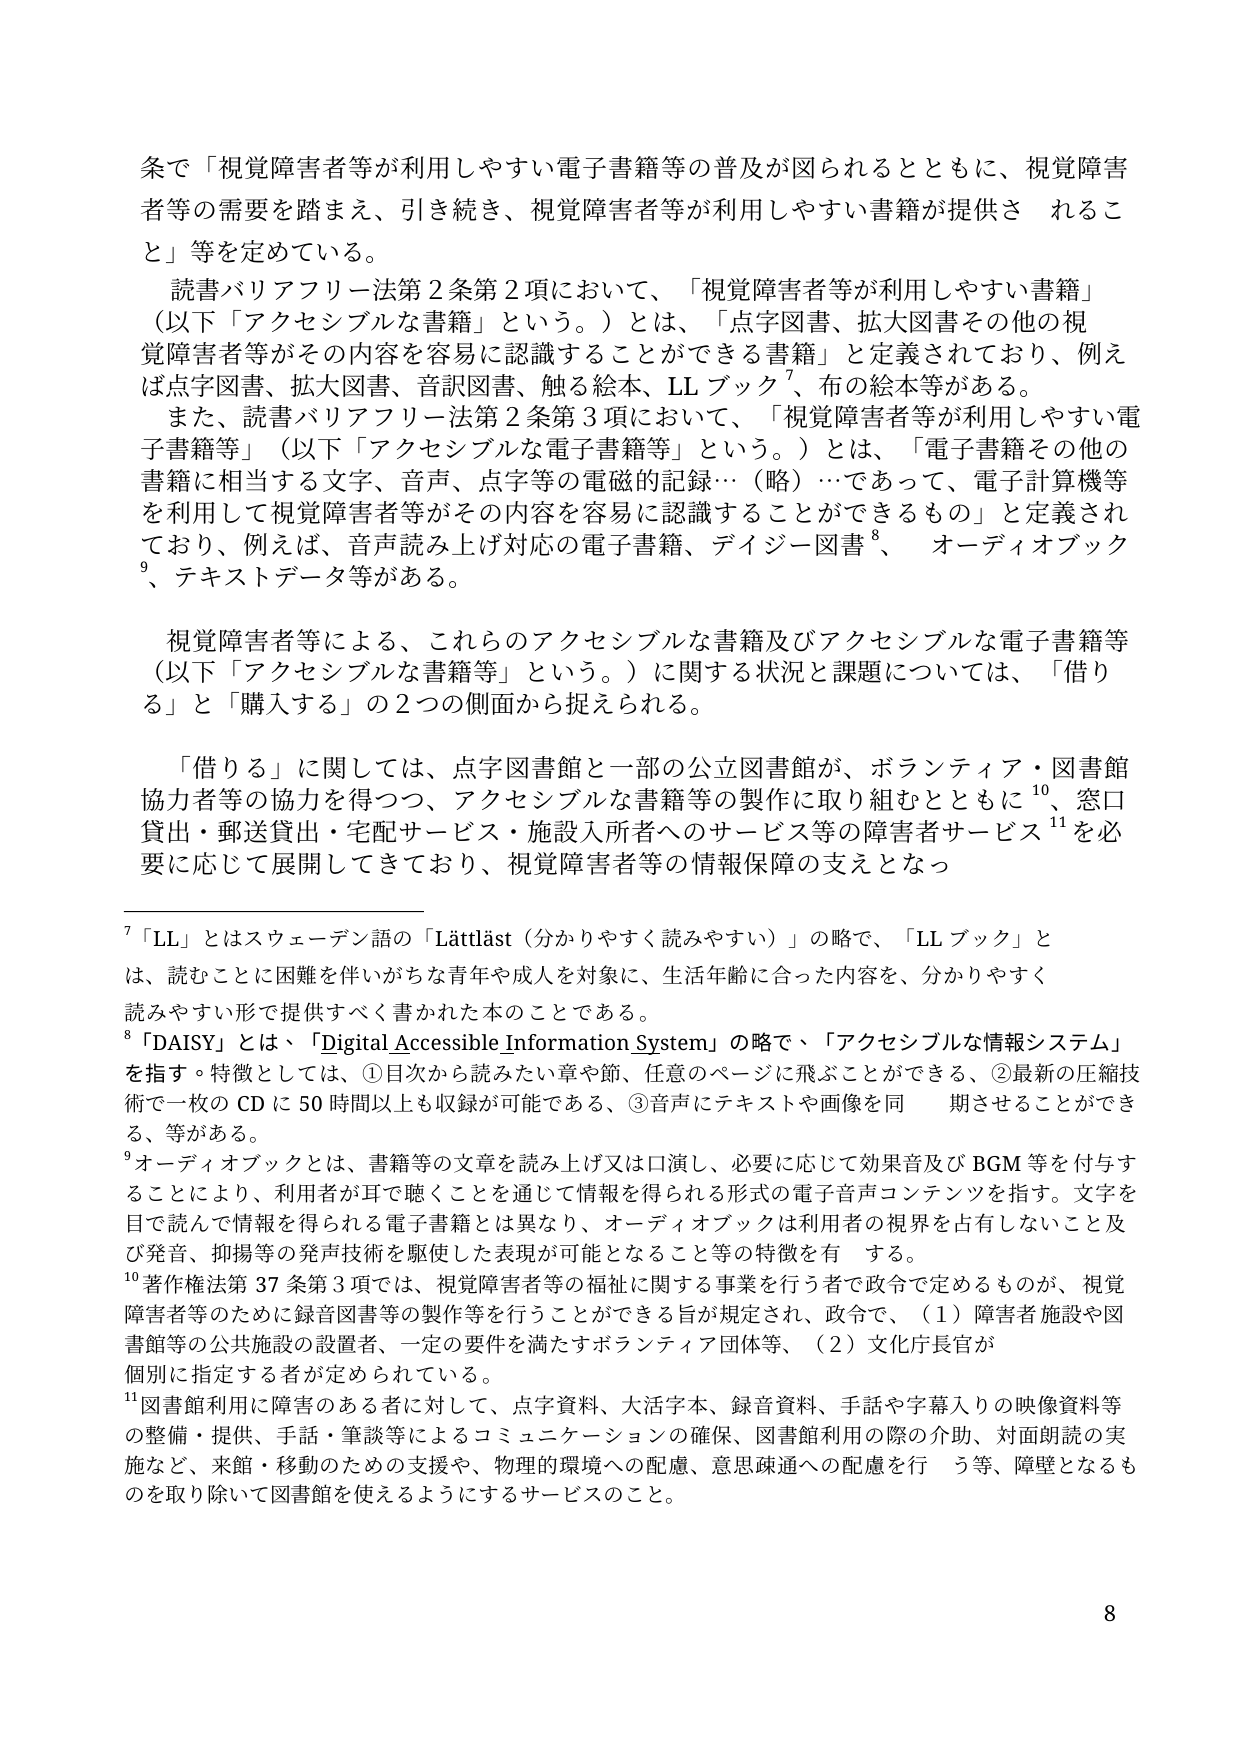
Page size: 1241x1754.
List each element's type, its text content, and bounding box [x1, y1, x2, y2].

text 読書バリアフリー法第２条第２項において、「視覚障害者等が利用しやすい書籍」（以下「アクセシブルな書籍」という。）とは、「点字図書、拡大図書その他の視 [140, 274, 1144, 338]
text 8「DAISY」とは、「Digital Accessible Information System」の略で、「アクセシブルな情報システム」を指す。特徴としては、①目次から読みたい章や節、任意のページに飛ぶことができる、②最新の圧縮技術で一枚の CD に 50 時間以上も収録が可能である、③音声にテキストや画像を同 期させることができる、等がある。 [124, 1026, 1144, 1147]
text また、読書バリアフリー法第２条第３項において、「視覚障害者等が利用しやすい電子書籍等」（以下「アクセシブルな電子書籍等」という。）とは、「電子書籍その他の書籍に相当する文字、音声、点字等の電磁的記録…（略）…であって、電子計算機等を利用して視覚障害者等がその内容を容易に認識することができるもの」と定義されており、例えば、音声読み上げ対応の電子書籍、デイジー図書8、 オーディオブック9、テキストデータ等がある。 [140, 401, 1144, 593]
text は、読むことに困難を伴いがちな青年や成人を対象に、生活年齢に合った内容を、分かりやすく [124, 959, 1144, 989]
text 視覚障害者等による、これらのアクセシブルな書籍及びアクセシブルな電子書籍等（以下「アクセシブルな書籍等」という。）に関する状況と課題については、「借りる」と「購入する」の２つの側面から捉えられる。 [140, 624, 1144, 720]
text 10著作権法第 37 条第３項では、視覚障害者等の福祉に関する事業を行う者で政令で定めるものが、視覚障害者等のために録音図書等の製作等を行うことができる旨が規定され、政令で、（１）障害者施設や図書館等の公共施設の設置者、一定の要件を満たすボランティア団体等、（２）文化庁長官が [124, 1268, 1144, 1358]
text 読みやすい形で提供すべく書かれた本のことである。 [124, 996, 1144, 1026]
text 個別に指定する者が定められている。 [124, 1358, 1144, 1388]
text 11図書館利用に障害のある者に対して、点字資料、大活字本、録音資料、手話や字幕入りの映像資料等の整備・提供、手話・筆談等によるコミュニケーションの確保、図書館利用の際の介助、対面朗読の実施など、来館・移動のための支援や、物理的環境への配慮、意思疎通への配慮を行 う等、障壁となるものを取り除いて図書館を使えるようにするサービスのこと。 [124, 1388, 1144, 1509]
text 覚障害者等がその内容を容易に認識することができる書籍」と定義されており、例えば点字図書、拡大図書、音訳図書、触る絵本、LL ブック7、布の絵本等がある。 [140, 338, 1144, 401]
text 「借りる」に関しては、点字図書館と一部の公立図書館が、ボランティア・図書館協力者等の協力を得つつ、アクセシブルな書籍等の製作に取り組むとともに 10、窓口貸出・郵送貸出・宅配サービス・施設入所者へのサービス等の障害者サービス11を必要に応じて展開してきており、視覚障害者等の情報保障の支えとなっ [140, 752, 1144, 879]
text 条で「視覚障害者等が利用しやすい電子書籍等の普及が図られるとともに、視覚障害者等の需要を踏まえ、引き続き、視覚障害者等が利用しやすい書籍が提供さ れること」等を定めている。 [140, 149, 1144, 268]
text 7「LL」とはスウェーデン語の「Lättläst（分かりやすく読みやすい）」の略で、「LL ブック」と [124, 886, 1144, 953]
text 9オーディオブックとは、書籍等の文章を読み上げ又は口演し、必要に応じて効果音及び BGM 等を付与することにより、利用者が耳で聴くことを通じて情報を得られる形式の電子音声コンテンツを指す。文字を目で読んで情報を得られる電子書籍とは異なり、オーディオブックは利用者の視界を占有しないこと及び発音、抑揚等の発声技術を駆使した表現が可能となること等の特徴を有 する。 [124, 1147, 1144, 1268]
